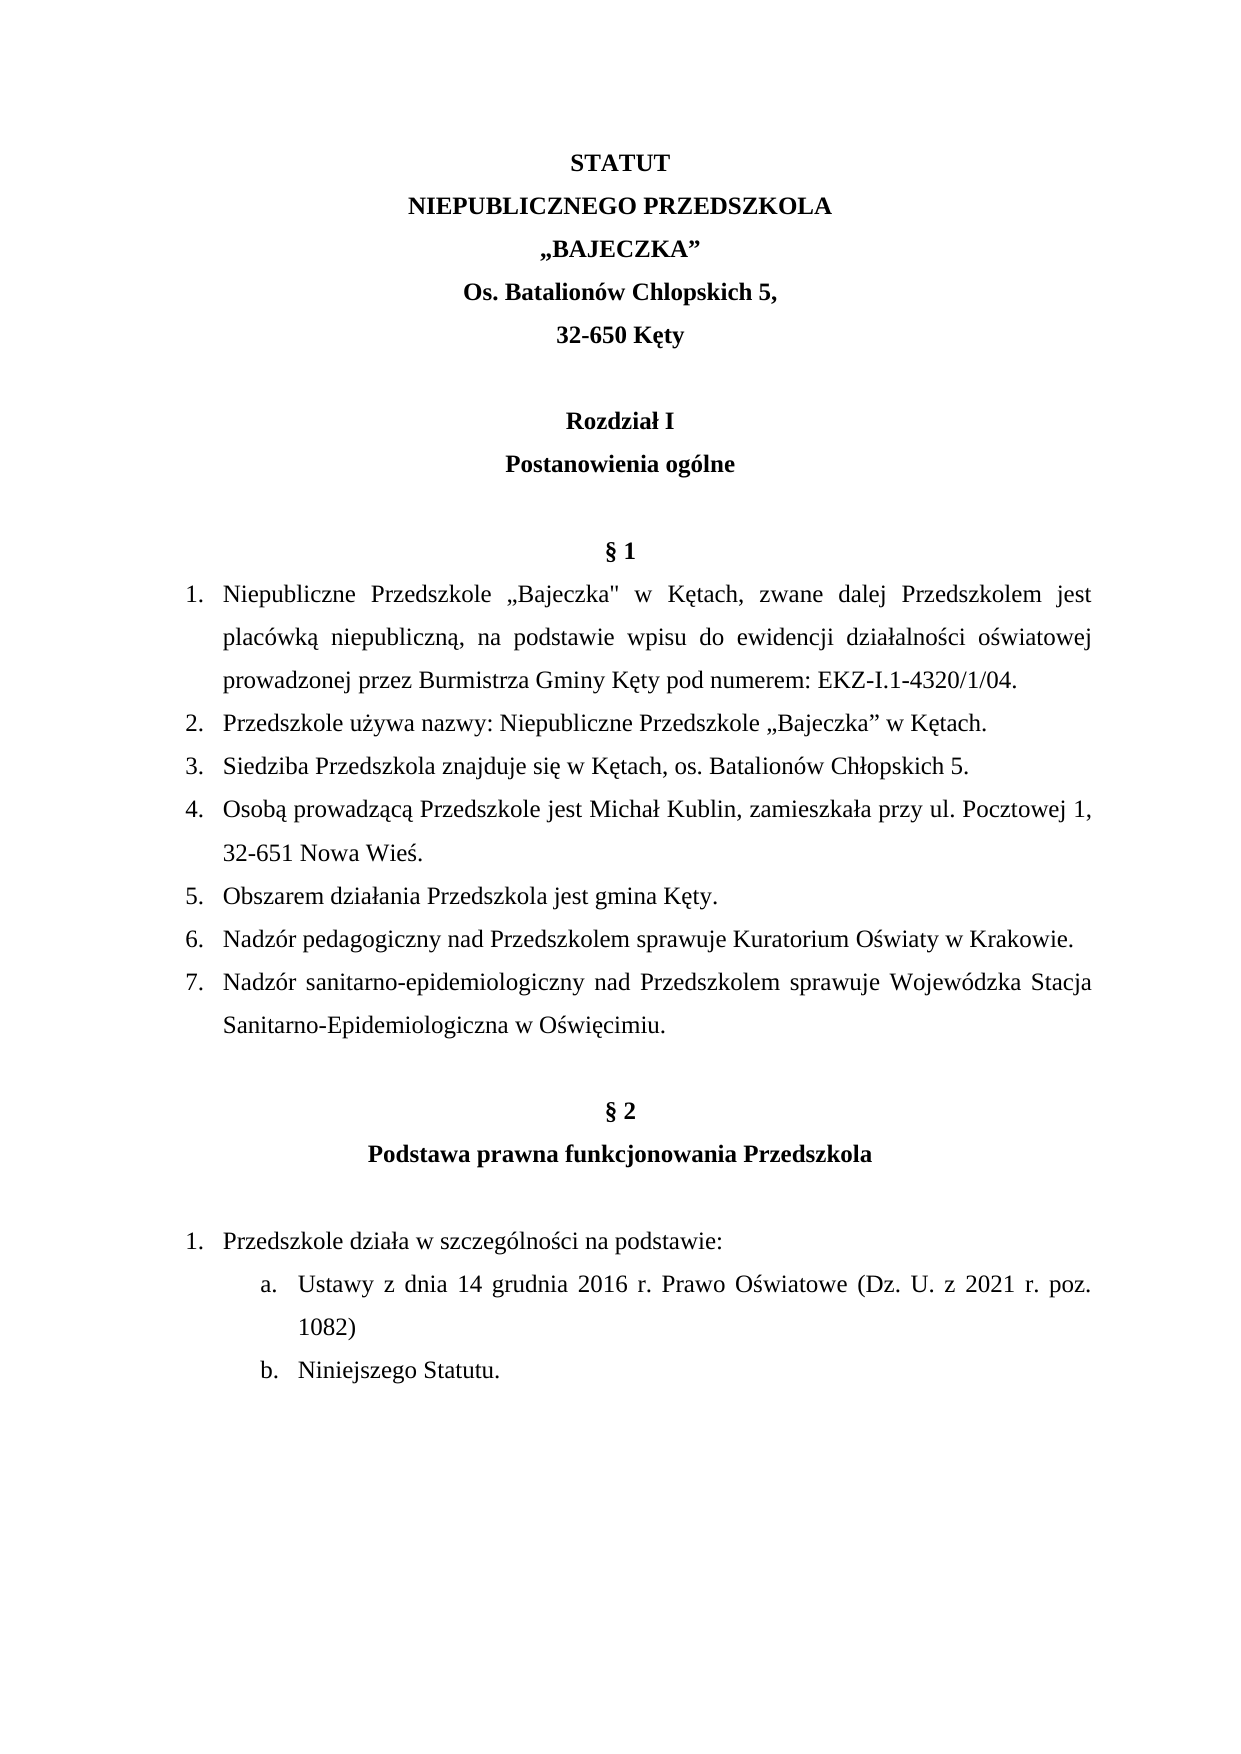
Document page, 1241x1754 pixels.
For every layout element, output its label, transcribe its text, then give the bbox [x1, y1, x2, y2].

list Osobą prowadzącą Przedszkole jest Michał Kublin, zamieszkała przy ul. Pocztowej 1, 32-651 Nowa Wieś. [185, 794, 1093, 866]
text 32-650 Kęty [148, 320, 1093, 349]
list Niniejszego Statutu. [260, 1355, 1093, 1384]
list Siedziba Przedszkola znajduje się w Kętach, os. Batalionów Chłopskich 5. [185, 751, 1093, 780]
list Nadzór pedagogiczny nad Przedszkolem sprawuje Kuratorium Oświaty w Krakowie. [185, 924, 1093, 953]
list Obszarem działania Przedszkola jest gmina Kęty. [185, 881, 1093, 909]
text Os. Batalionów Chlopskich 5, [148, 277, 1093, 306]
text Postanowienia ogólne [148, 449, 1093, 478]
text Podstawa prawna funkcjonowania Przedszkola [148, 1139, 1093, 1168]
text NIEPUBLICZNEGO PRZEDSZKOLA „BAJECZKA” [148, 191, 1093, 263]
list Nadzór sanitarno-epidemiologiczny nad Przedszkolem sprawuje Wojewódzka Stacja Sanitarno-Epidemiologiczna w Oświęcimiu. [185, 967, 1093, 1039]
text STATUT [148, 148, 1093, 176]
list Przedszkole działa w szczególności na podstawie: [185, 1226, 1093, 1254]
text Rozdział I [148, 406, 1093, 435]
text § 1 [148, 536, 1093, 564]
text § 2 [148, 1096, 1093, 1125]
list Przedszkole używa nazwy: Niepubliczne Przedszkole „Bajeczka” w Kętach. [185, 708, 1093, 737]
list Ustawy z dnia 14 grudnia 2016 r. Prawo Oświatowe (Dz. U. z 2021 r. poz. 1082) [260, 1269, 1093, 1341]
list Niepubliczne Przedszkole „Bajeczka" w Kętach, zwane dalej Przedszkolem jest placówką niepubliczną, na podstawie wpisu do ewidencji działalności oświatowej prowadzonej przez Burmistrza Gminy Kęty pod numerem: EKZ-I.1-4320/1/04. [185, 579, 1093, 694]
